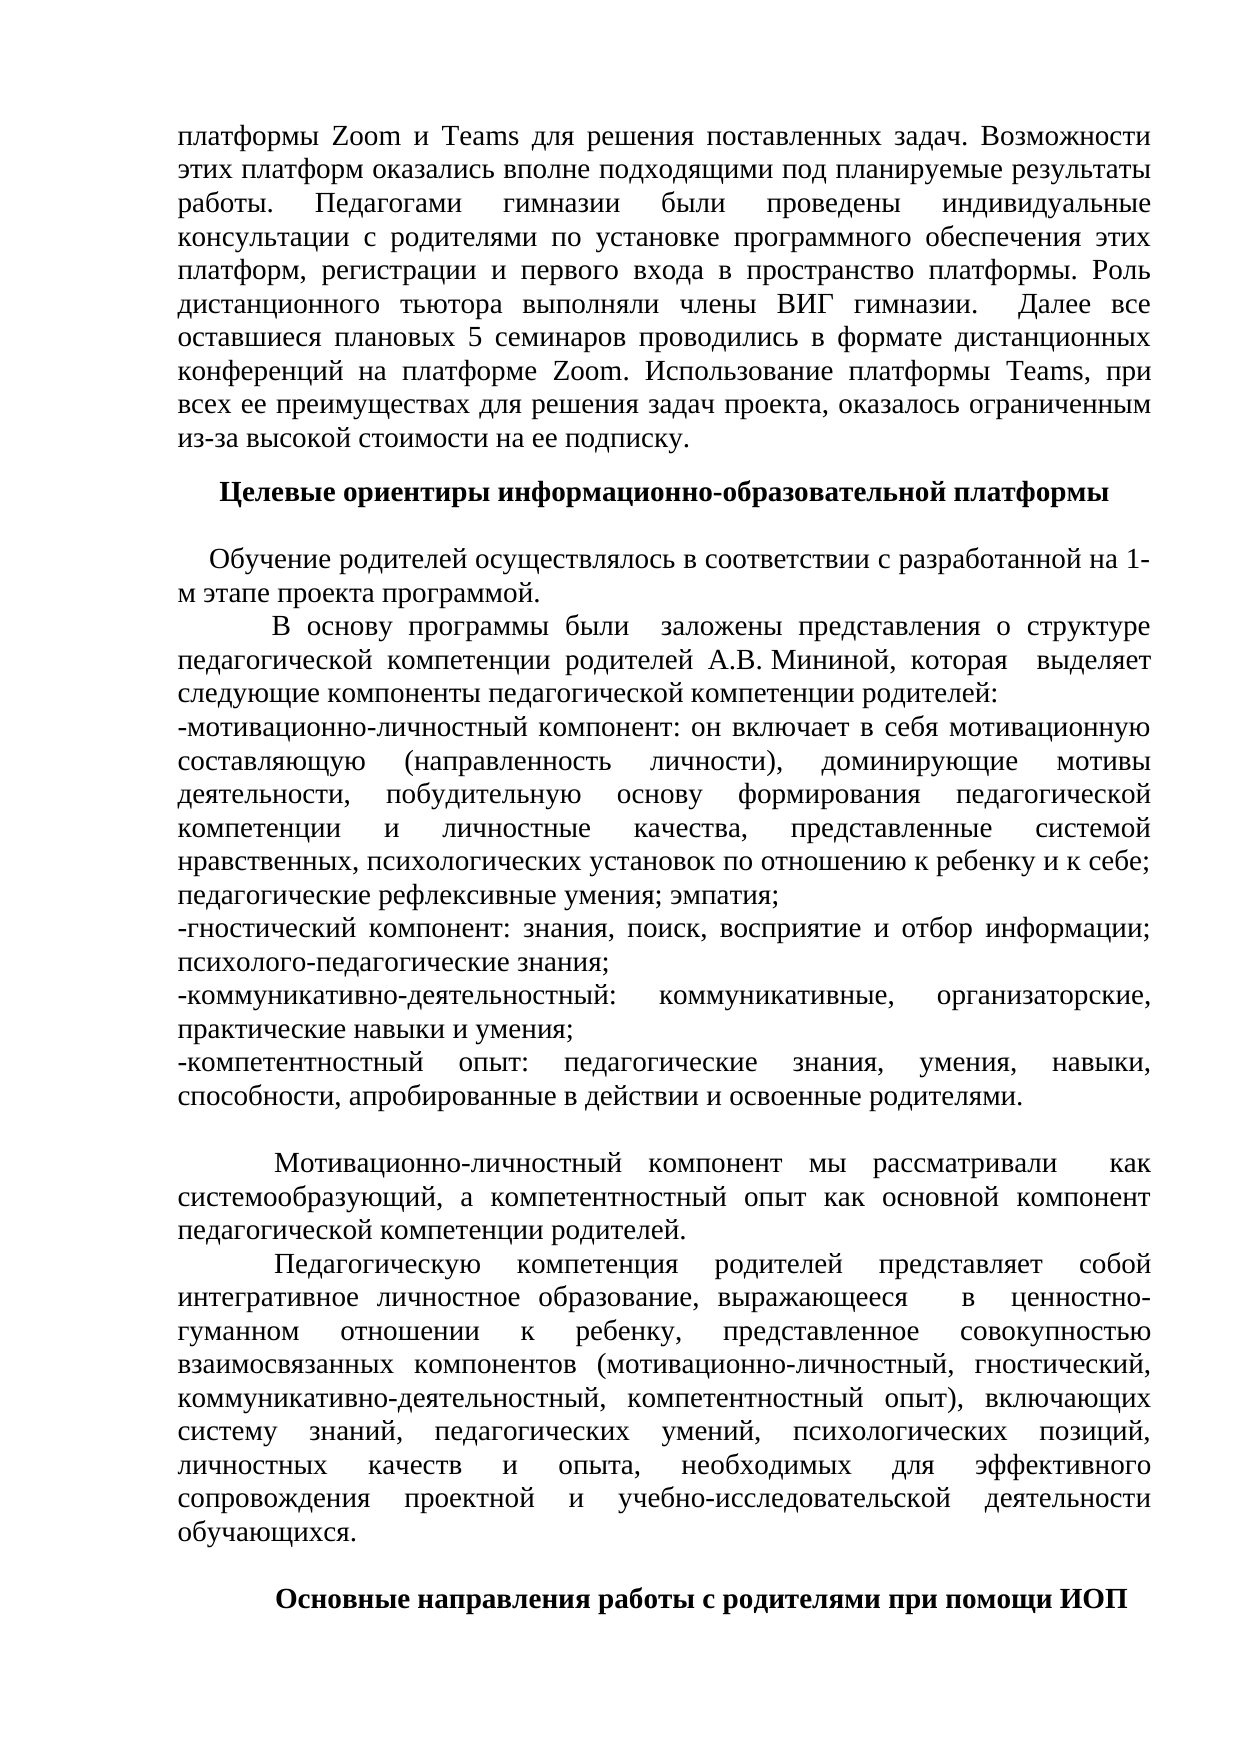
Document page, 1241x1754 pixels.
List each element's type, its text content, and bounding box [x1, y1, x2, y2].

text -гностический компонент: знания, поиск, восприятие и отбор информации; психолого-педагогические знания; [177, 910, 1152, 977]
text Обучение родителей осуществлялось в соответствии с разработанной на 1-м этапе проекта программой. [177, 541, 1152, 608]
text -мотивационно-личностный компонент: он включает в себя мотивационную составляющую (направленность личности), доминирующие мотивы деятельности, побудительную основу формирования педагогической компетенции и личностные качества, представленные системой нравственных, психологических установок по отношению к ребенку и к себе; педагогические рефлексивные умения; эмпатия; [177, 709, 1152, 910]
text -компетентностный опыт: педагогические знания, умения, навыки, способности, апробированные в действии и освоенные родителями. [177, 1044, 1152, 1112]
text -коммуникативно-деятельностный: коммуникативные, организаторские, практические навыки и умения; [177, 977, 1152, 1044]
text Целевые ориентиры информационно-образовательной платформы [177, 474, 1152, 508]
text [177, 118, 1152, 453]
text Основные направления работы с родителями при помощи ИОП [177, 1581, 1152, 1615]
text В основу программы были заложены представления о структуре педагогической компетенции родителей А.В. Мининой, которая выделяет следующие компоненты педагогической компетенции родителей: [177, 608, 1152, 709]
text Педагогическую компетенция родителей представляет собой интегративное личностное образование, выражающееся в ценностно-гуманном отношении к ребенку, представленное совокупностью взаимосвязанных компонентов (мотивационно-личностный, гностический, коммуникативно-деятельностный, компетентностный опыт), включающих систему знаний, педагогических умений, психологических позиций, личностных качеств и опыта, необходимых для эффективного сопровождения проектной и учебно-исследовательской деятельности обучающихся. [177, 1246, 1152, 1548]
text Мотивационно-личностный компонент мы рассматривали как системообразующий, а компетентностный опыт как основной компонент педагогической компетенции родителей. [177, 1145, 1152, 1246]
